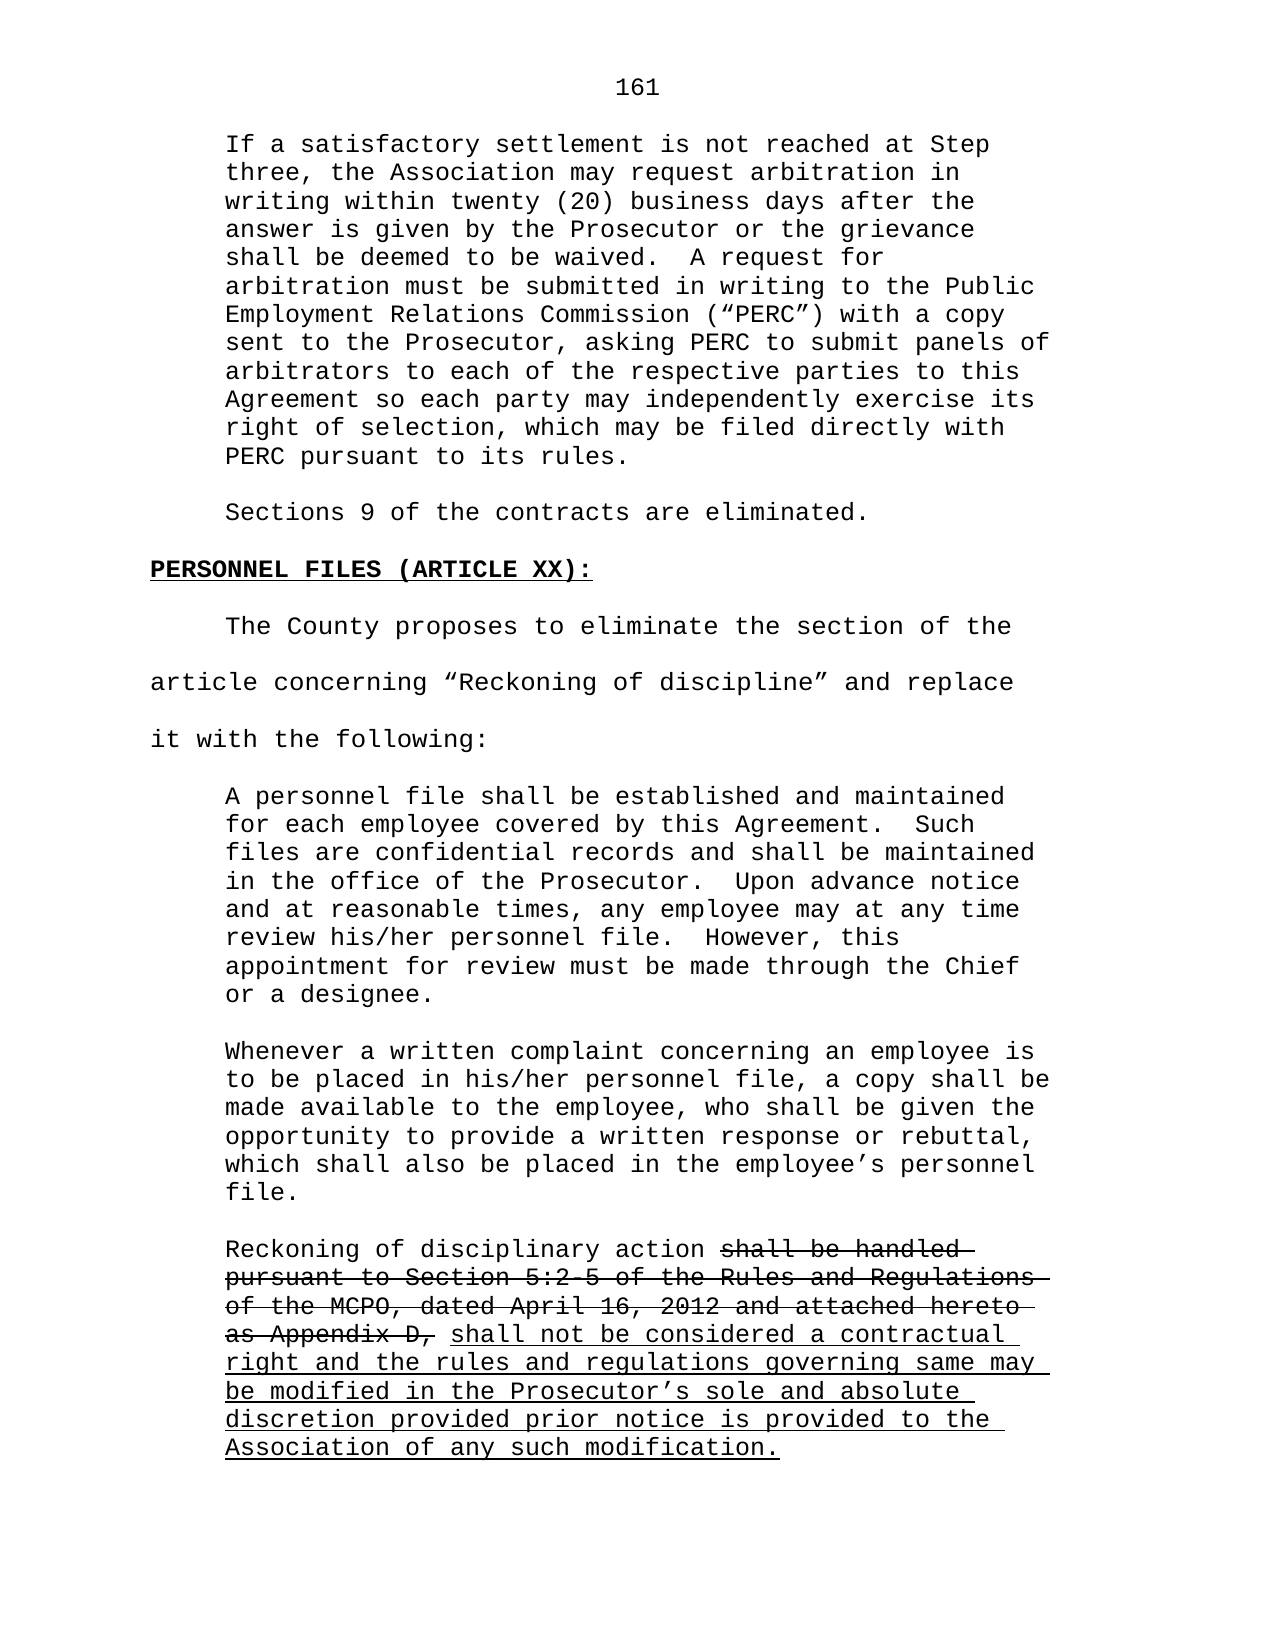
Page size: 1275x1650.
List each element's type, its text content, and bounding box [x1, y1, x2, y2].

text PERSONNEL FILES (ARTICLE XX): [150, 557, 1031, 585]
text Reckoning of disciplinary action shall be handled pursuant to Section 5:2-5 of the Rules and Regulations of the MCPO, dated April 16, 2012 and attached hereto as Appendix D, shall not be considered a contractual right and the rules and regulations governing same may be modified in the Prosecutor’s sole and absolute discretion provided prior notice is provided to the Association of any such modification. [225, 1375, 1050, 1463]
text Sections 9 of the contracts are eliminated. [150, 500, 1125, 528]
text The County proposes to eliminate the section of the article concerning “Reckoning of discipline” and replace it with the following: [150, 613, 1031, 755]
text Reckoning of disciplinary action shall be handled pursuant to Section 5:2-5 of the Rules and Regulations of the MCPO, dated April 16, 2012 and attached hereto as Appendix D, shall not be considered a contractual right and the rules and regulations governing same may be modified in the Prosecutor’s sole and absolute discretion provided prior notice is provided to the Association of any such modification. [225, 1280, 1050, 1373]
text Reckoning of disciplinary action shall be handled pursuant to Section 5:2-5 of the Rules and Regulations of the MCPO, dated April 16, 2012 and attached hereto as Appendix D, shall not be considered a contractual right and the rules and regulations governing same may be modified in the Prosecutor’s sole and absolute discretion provided prior notice is provided to the Association of any such modification. [225, 1237, 1050, 1278]
text Whenever a written complaint concerning an employee is to be placed in his/her personnel file, a copy shall be made available to the employee, who shall be given the opportunity to provide a written response or rebuttal, which shall also be placed in the employee’s personnel file. [225, 1038, 1050, 1208]
text If a satisfactory settlement is not reached at Step three, the Association may request arbitration in writing within twenty (20) business days after the answer is given by the Prosecutor or the grievance shall be deemed to be waived. A request for arbitration must be submitted in writing to the Public Employment Relations Commission (“PERC”) with a copy sent to the Prosecutor, asking PERC to submit panels of arbitrators to each of the respective parties to this Agreement so each party may independently exercise its right of selection, which may be filed directly with PERC pursuant to its rules. [225, 132, 1050, 472]
text A personnel file shall be established and maintained for each employee covered by this Agreement. Such files are confidential records and shall be maintained in the office of the Prosecutor. Upon advance notice and at reasonable times, any employee may at any time review his/her personnel file. However, this appointment for review must be made through the Chief or a designee. [225, 783, 1050, 1010]
